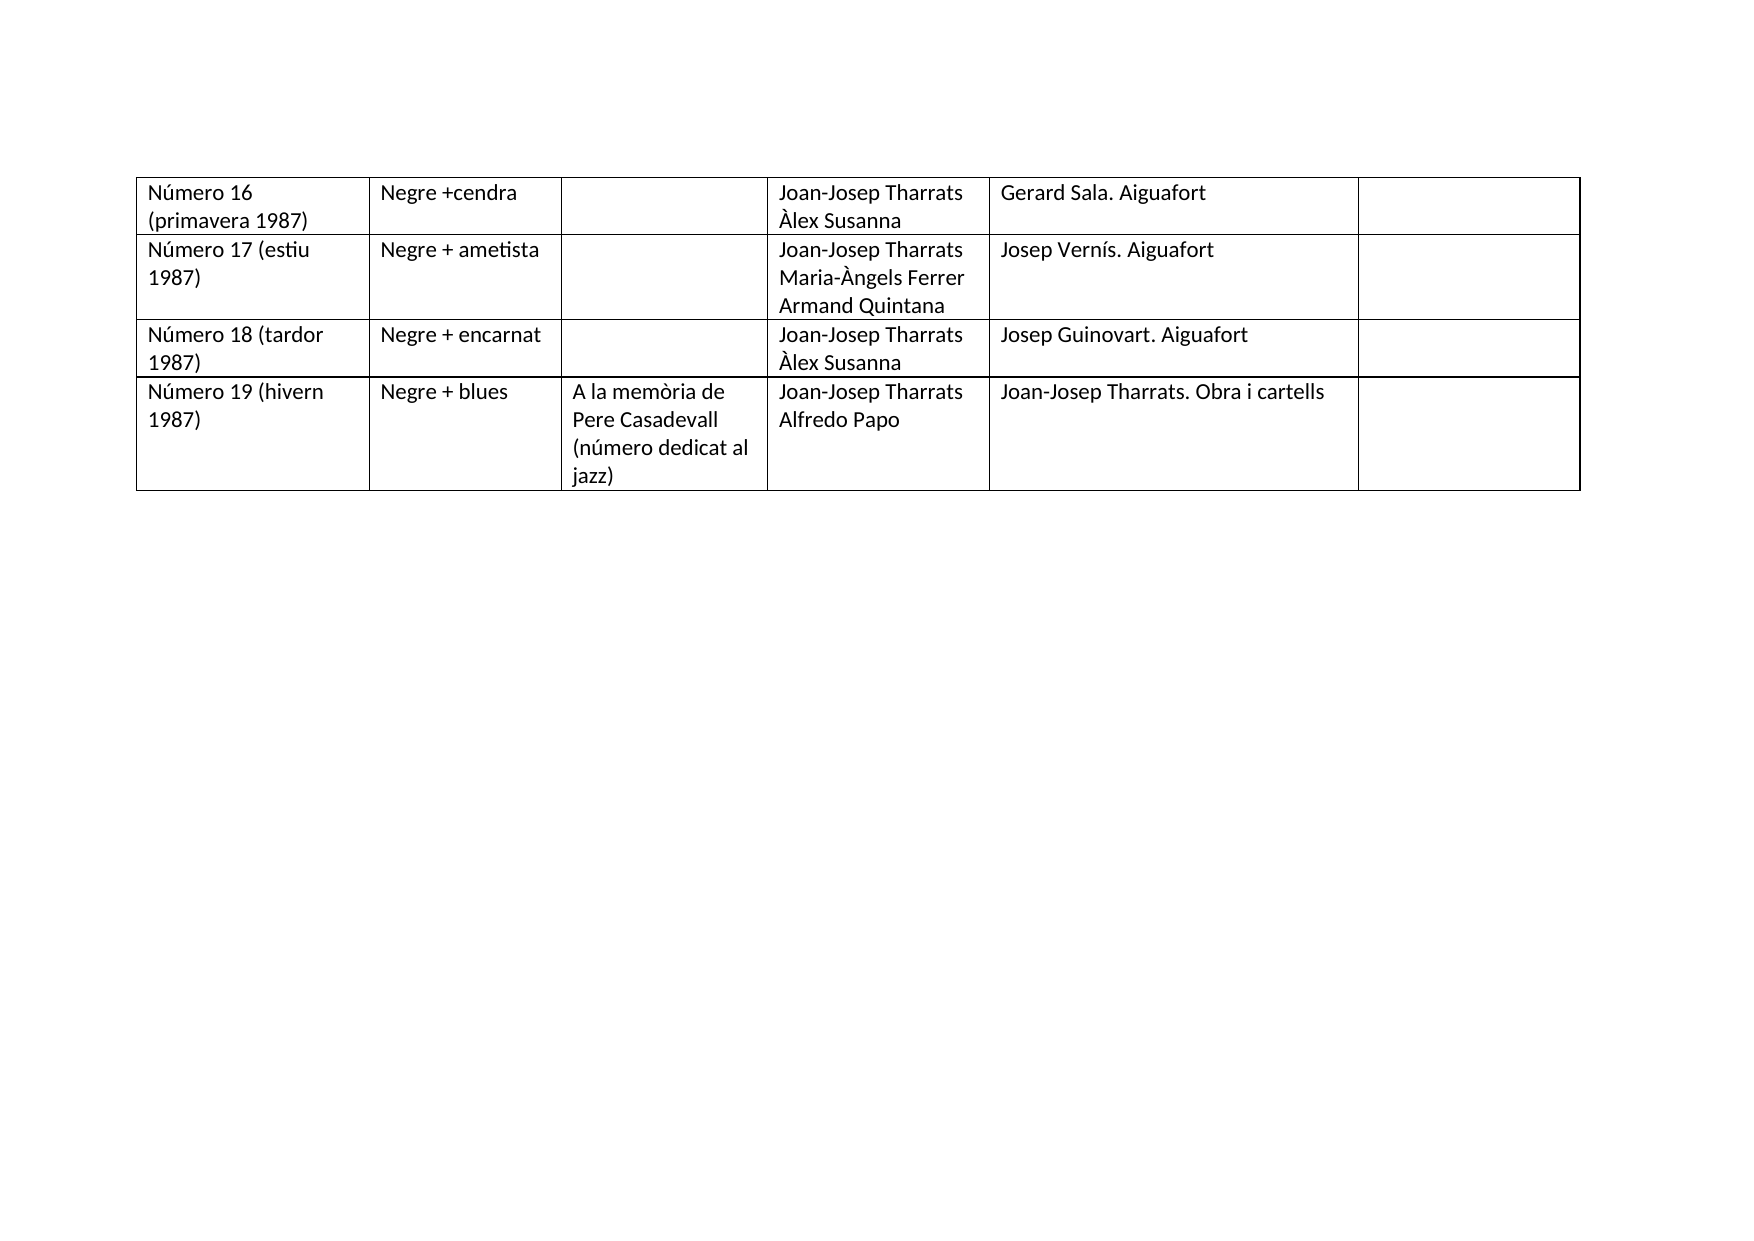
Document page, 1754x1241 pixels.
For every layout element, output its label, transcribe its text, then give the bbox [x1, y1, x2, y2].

table_cell Joan-Josep Tharrats Àlex Susanna [768, 320, 989, 376]
table_cell Negre + encarnat [370, 320, 561, 376]
table_cell Número 16 (primavera 1987) [137, 178, 369, 234]
table_cell Joan-Josep Tharrats Alfredo Papo [768, 378, 989, 489]
table_cell Negre + ametista [370, 235, 561, 319]
table_cell A la memòria de Pere Casadevall (número dedicat al jazz) [562, 378, 767, 489]
table_cell [1359, 178, 1579, 234]
table_cell Número 18 (tardor 1987) [137, 320, 369, 376]
table_cell Joan-Josep Tharrats Àlex Susanna [768, 178, 989, 234]
table_cell Número 17 (estiu 1987) [137, 235, 369, 319]
table_cell [562, 178, 767, 234]
table_cell Josep Guinovart. Aiguafort [990, 320, 1358, 376]
table_cell [1359, 320, 1579, 376]
table_cell Gerard Sala. Aiguafort [990, 178, 1358, 234]
table_cell [1359, 378, 1579, 489]
table_cell [1359, 235, 1579, 319]
table_cell Joan-Josep Tharrats Maria-Àngels Ferrer Armand Quintana [768, 235, 989, 319]
table_cell Josep Vernís. Aiguafort [990, 235, 1358, 319]
table_cell [562, 320, 767, 376]
table_cell Número 19 (hivern 1987) [137, 378, 369, 489]
table_cell Negre + blues [370, 378, 561, 489]
table_cell [562, 235, 767, 319]
table_cell Joan-Josep Tharrats. Obra i cartells [990, 378, 1358, 489]
table_cell Negre +cendra [370, 178, 561, 234]
